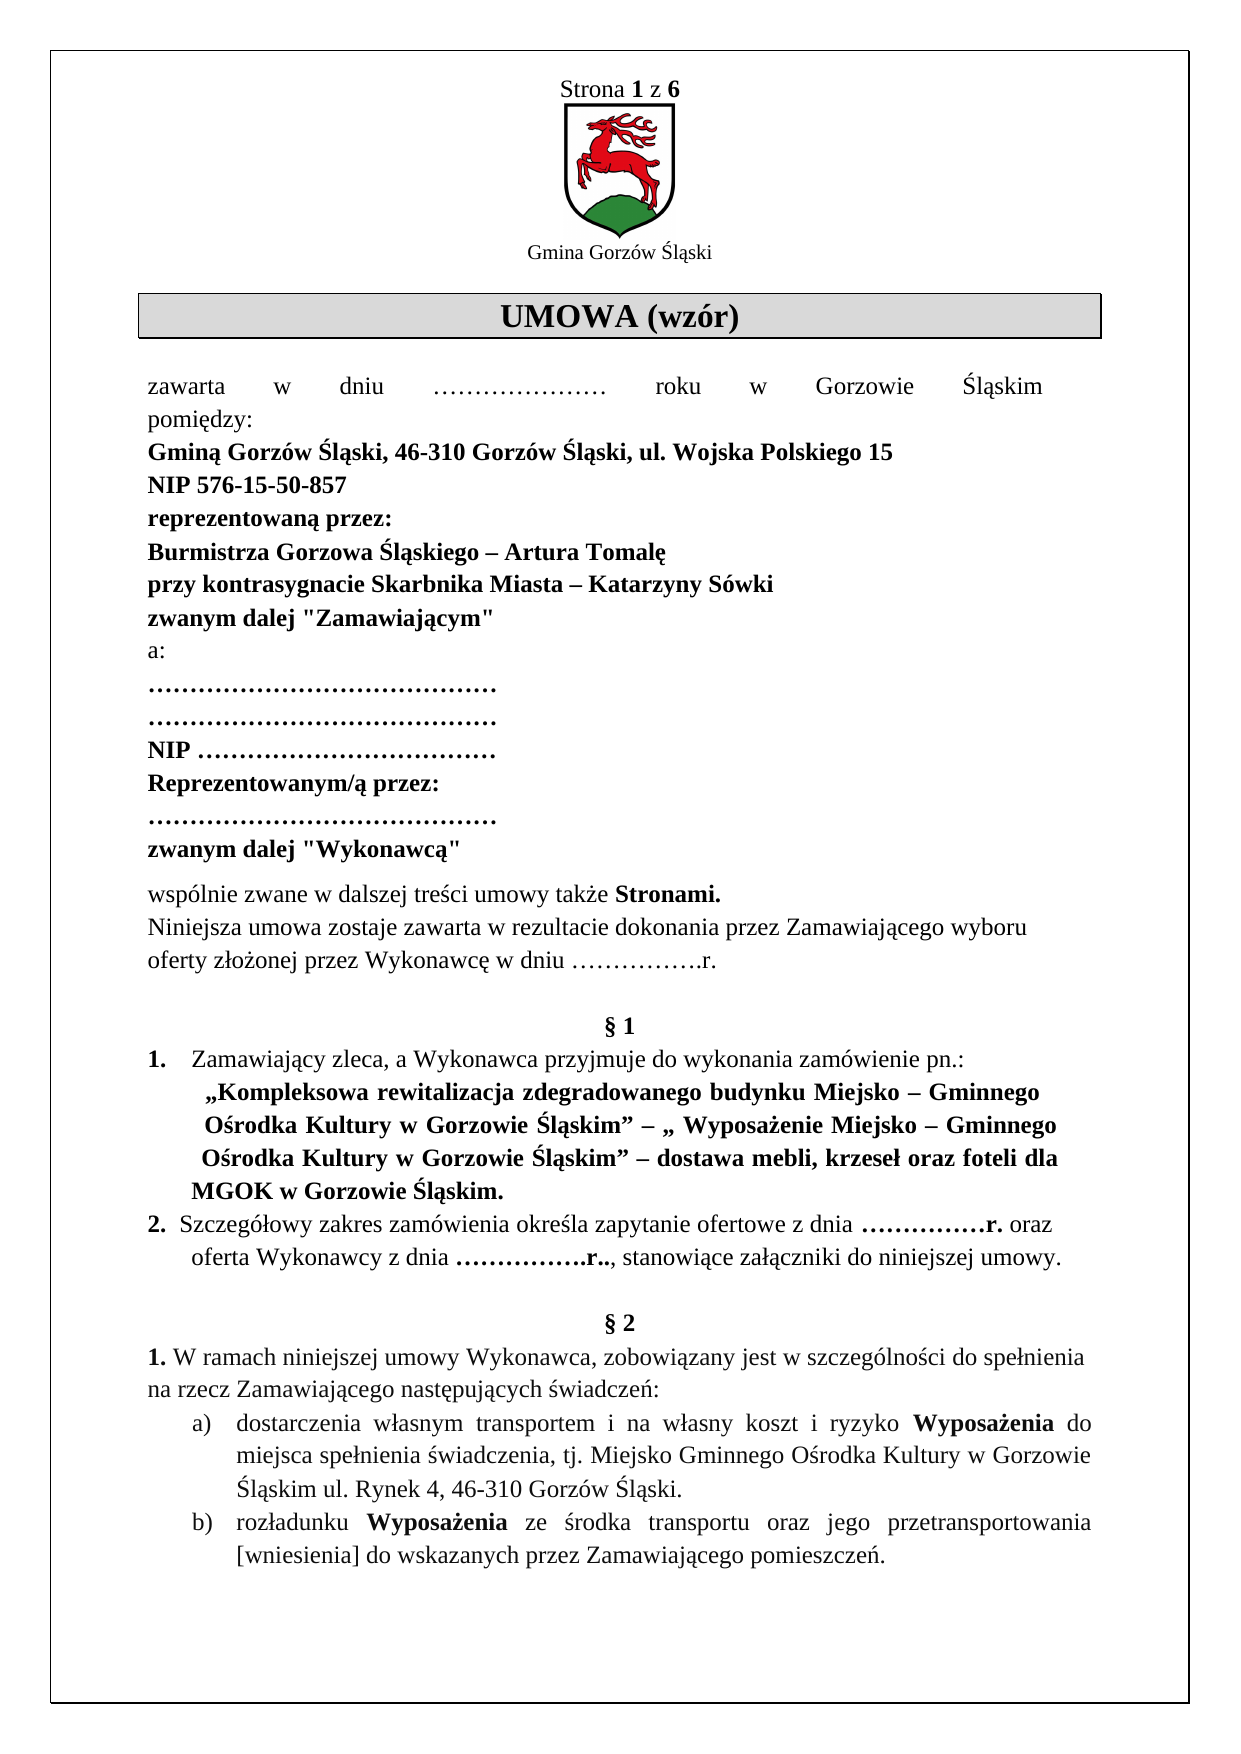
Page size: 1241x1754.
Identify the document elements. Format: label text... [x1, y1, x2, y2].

text NIP 576-15-50-857 [147, 471, 1092, 499]
text 2. Szczegółowy zakres zamówienia określa zapytanie ofertowe z dnia ……………r. oraz oferta Wykonawcy z dnia …………….r.., stanowiące załączniki do niniejszej umowy. [147, 1209, 1092, 1271]
text …………………………………… [147, 702, 1092, 730]
text § 1 [147, 1011, 1092, 1040]
text zwanym dalej "Zamawiającym" [147, 603, 1092, 631]
text reprezentowaną przez: [147, 503, 1092, 532]
text …………………………………… [147, 669, 1092, 697]
list rozładunku Wyposażenia ze środka transportu oraz jego przetransportowania [wniesienia] do wskazanych przez Zamawiającego pomieszczeń. [192, 1507, 1092, 1568]
text 1. Zamawiający zleca, a Wykonawca przyjmuje do wykonania zamówienie pn.: [147, 1044, 1092, 1073]
text Gminą Gorzów Śląski, 46-310 Gorzów Śląski, ul. Wojska Polskiego 15 [147, 437, 1092, 466]
picture [563, 102, 676, 240]
text § 2 [147, 1308, 1092, 1337]
text NIP ……………………………… [147, 735, 1092, 763]
list dostarczenia własnym transportem i na własny koszt i ryzyko Wyposażenia do miejsca spełnienia świadczenia, tj. Miejsko Gminnego Ośrodka Kultury w Gorzowie Śląskim ul. Rynek 4, 46-310 Gorzów Śląski. [192, 1408, 1092, 1502]
text zawarta w dniu ………………… roku w Gorzowie Śląskim pomiędzy: [147, 338, 1092, 433]
text zwanym dalej "Wykonawcą" [147, 834, 1092, 862]
text Reprezentowanym/ą przez: [147, 768, 1092, 796]
text „Kompleksowa rewitalizacja zdegradowanego budynku Miejsko – Gminnego Ośrodka Kultury w Gorzowie Śląskim” – „ Wyposażenie Miejsko – Gminnego Ośrodka Kultury w Gorzowie Śląskim” – dostawa mebli, krzeseł oraz foteli dla MGOK w Gorzowie Śląskim. [147, 1077, 1092, 1205]
text Niniejsza umowa zostaje zawarta w rezultacie dokonania przez Zamawiającego wyboru [147, 912, 1092, 941]
text …………………………………… [147, 801, 1092, 829]
text wspólnie zwane w dalszej treści umowy także Stronami. [147, 879, 1092, 908]
text przy kontrasygnacie Skarbnika Miasta – Katarzyny Sówki [147, 569, 1092, 598]
text UMOWA (wzór) [139, 294, 1100, 337]
text oferty złożonej przez Wykonawcę w dniu …………….r. [147, 945, 1092, 974]
text Burmistrza Gorzowa Śląskiego – Artura Tomalę [147, 537, 1092, 565]
text a: [147, 636, 1092, 664]
text 1. W ramach niniejszej umowy Wykonawca, zobowiązany jest w szczególności do spełnienia na rzecz Zamawiającego następujących świadczeń: [147, 1342, 1092, 1403]
